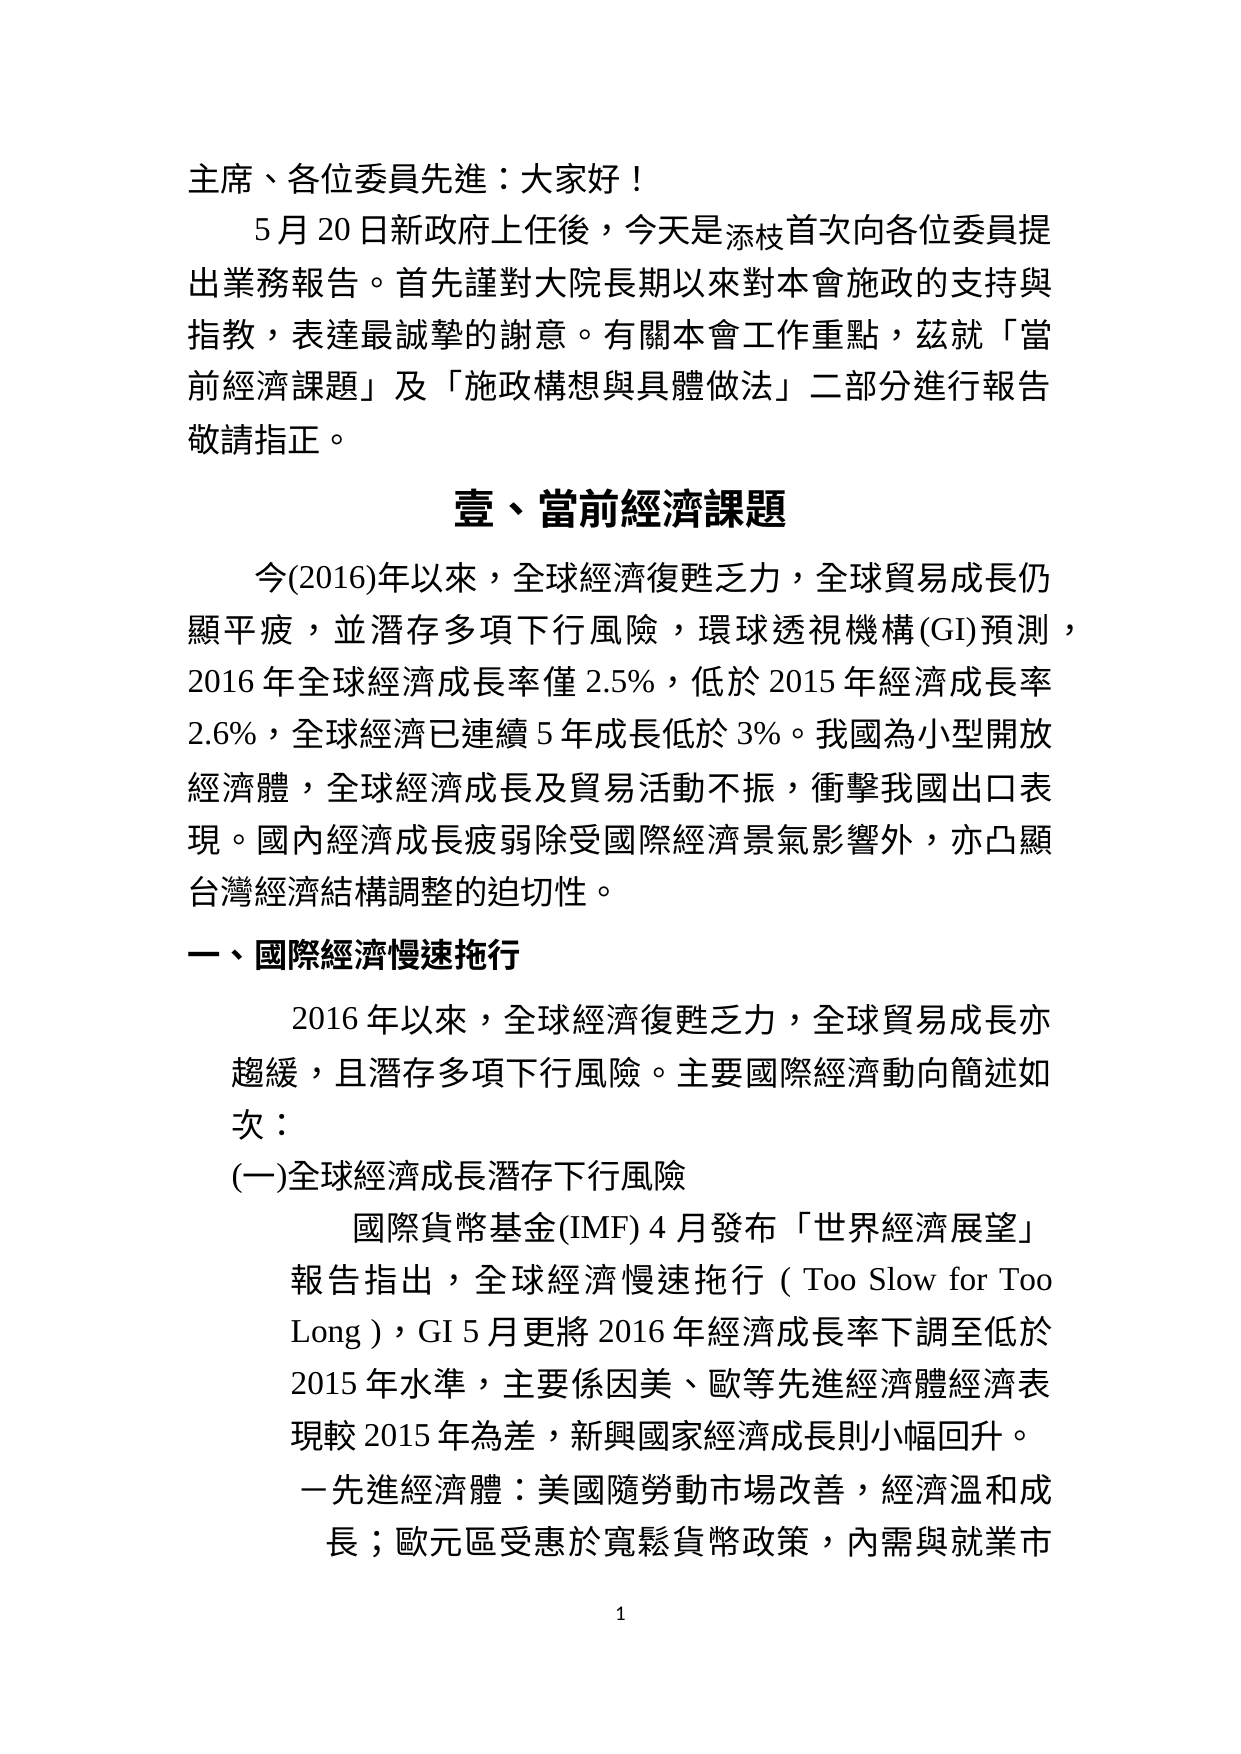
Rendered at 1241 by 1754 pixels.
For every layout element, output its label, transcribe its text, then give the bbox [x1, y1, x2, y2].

text 主席、各位委員先進：大家好！ [187, 150, 1053, 202]
text 5月20日新政府上任後，今天是添枝首次向各位委員提出業務報告。首先謹對大院長期以來對本會施政的支持與指教，表達最誠摯的謝意。有關本會工作重點，茲就「當前經濟課題」及「施政構想與具體做法」二部分進行報告，敬請指正。 [187, 202, 1053, 462]
text 2016年以來，全球經濟復甦乏力，全球貿易成長亦趨緩，且潛存多項下行風險。主要國際經濟動向簡述如次： [231, 992, 1053, 1148]
text 壹、當前經濟課題 [187, 475, 1053, 537]
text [297, 1460, 1053, 1564]
text 今(2016)年以來，全球經濟復甦乏力，全球貿易成長仍顯平疲，並潛存多項下行風險，環球透視機構(GI)預測，2016年全球經濟成長率僅2.5%，低於2015年經濟成長率2.6%，全球經濟已連續5年成長低於3%。我國為小型開放經濟體，全球經濟成長及貿易活動不振，衝擊我國出口表現。國內經濟成長疲弱除受國際經濟景氣影響外，亦凸顯台灣經濟結構調整的迫切性。 [187, 550, 1053, 914]
text (一)全球經濟成長潛存下行風險 [231, 1148, 1053, 1200]
text 一、國際經濟慢速拖行 [187, 927, 1053, 979]
text 國際貨幣基金(IMF) 4 月發布「世界經濟展望」報告指出，全球經濟慢速拖行 ( Too Slow for Too Long )，GI 5月更將2016年經濟成長率下調至低於2015年水準，主要係因美、歐等先進經濟體經濟表現較2015年為差，新興國家經濟成長則小幅回升。 [290, 1200, 1053, 1460]
